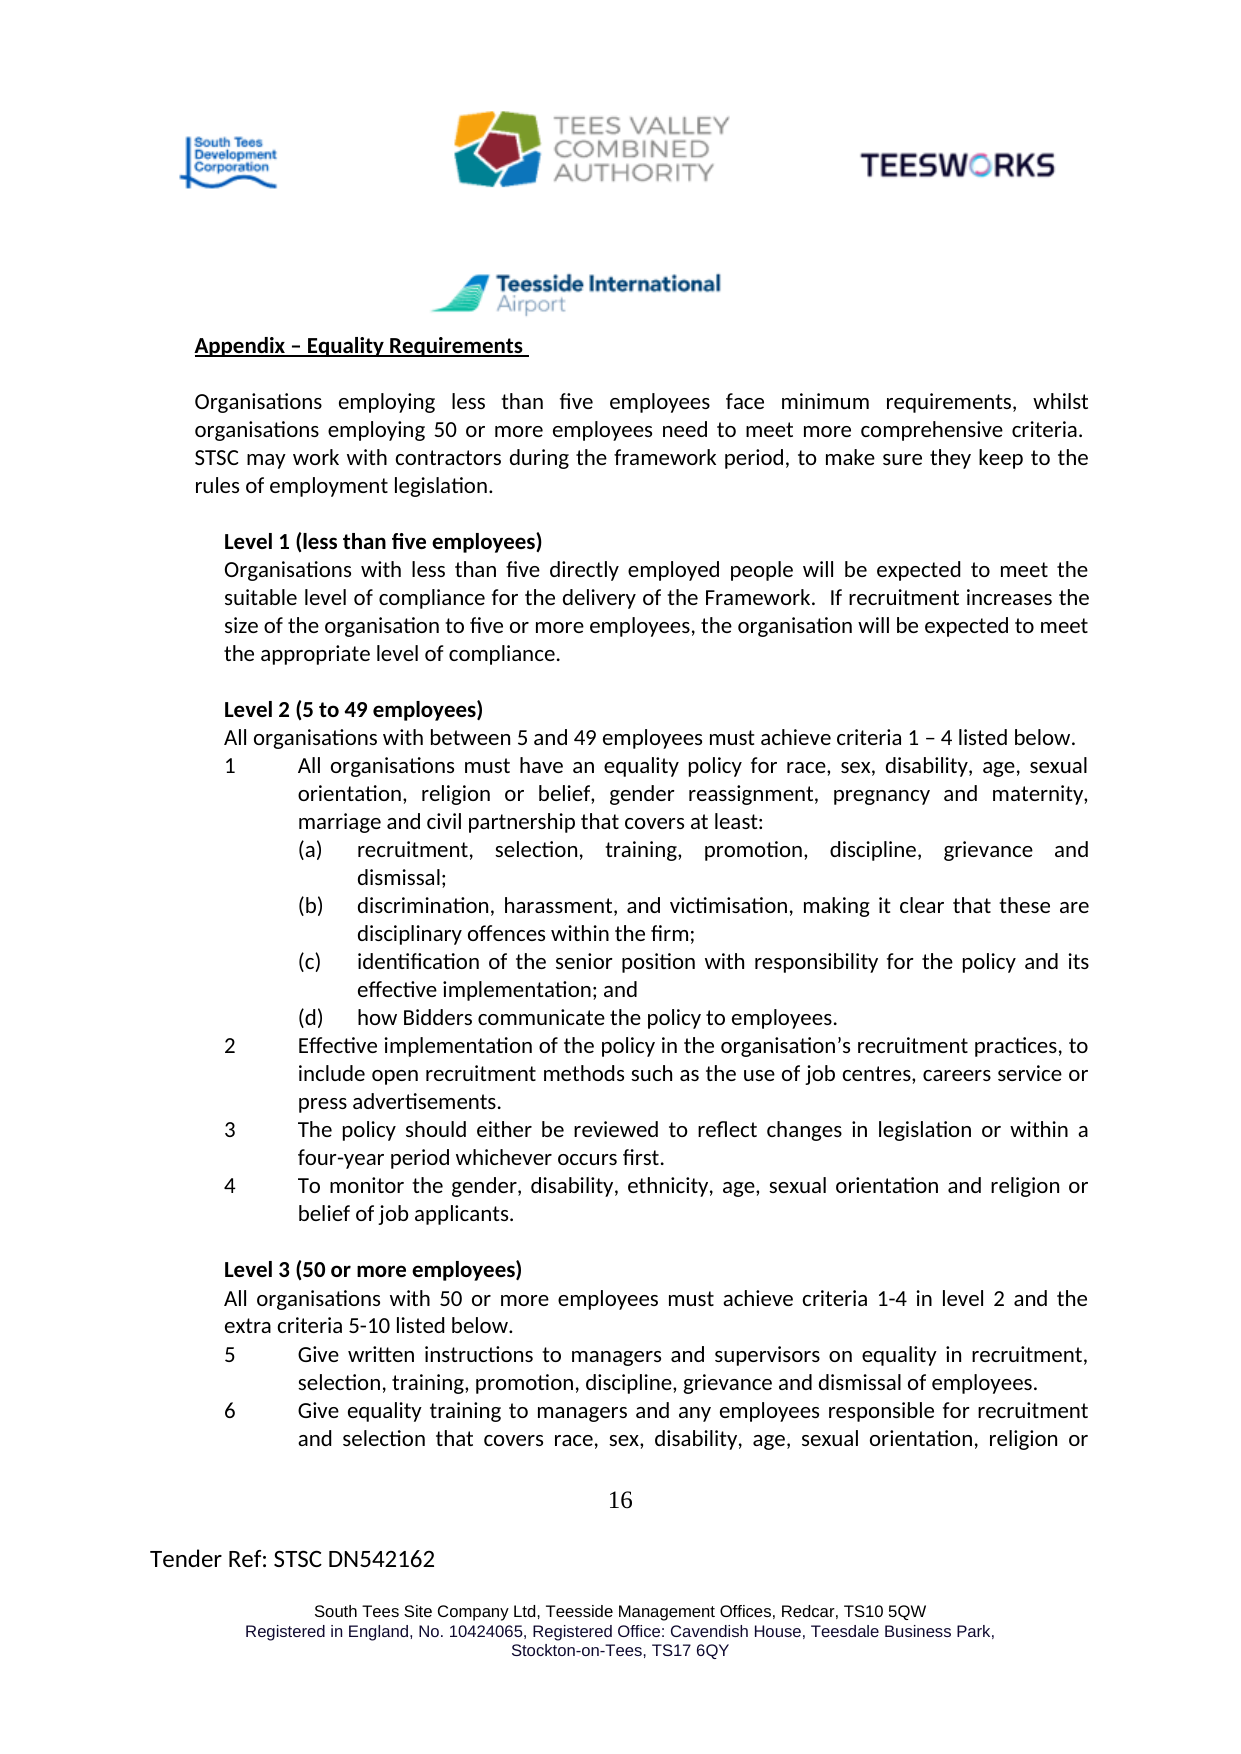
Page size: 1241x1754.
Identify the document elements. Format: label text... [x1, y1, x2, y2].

list To monitor the gender, disability, ethnicity, age, sexual orientation and religion or belief of job applicants. [224, 1172, 1090, 1228]
list Organisations employing less than five employees face minimum requirements, whilst organisations employing 50 or more employees need to meet more comprehensive criteria. STSC may work with contractors during the framework period, to make sure they keep to the rules of employment legislation. [194, 387, 1090, 499]
list Level 3 (50 or more employees) [224, 1256, 1090, 1284]
list All organisations with 50 or more employees must achieve criteria 1-4 in level 2 and the extra criteria 5-10 listed below. [224, 1284, 1090, 1340]
list identification of the senior position with responsibility for the policy and its effective implementation; and [298, 947, 1090, 1003]
list discrimination, harassment, and victimisation, making it clear that these are disciplinary offences within the firm; [298, 891, 1090, 947]
list recruitment, selection, training, promotion, discipline, grievance and dismissal; [298, 835, 1090, 891]
picture [150, 73, 1091, 331]
list All organisations with between 5 and 49 employees must achieve criteria 1 – 4 listed below. [224, 723, 1090, 751]
list how Bidders communicate the policy to employees. [298, 1003, 1090, 1031]
list The policy should either be reviewed to reflect changes in legislation or within a four-year period whichever occurs first. [224, 1116, 1090, 1172]
list Appendix – Equality Requirements [194, 331, 1090, 359]
list Give written instructions to managers and supervisors on equality in recruitment, selection, training, promotion, discipline, grievance and dismissal of employees. [224, 1340, 1090, 1396]
list Level 1 (less than five employees) [224, 527, 1090, 555]
list Organisations with less than five directly employed people will be expected to meet the suitable level of compliance for the delivery of the Framework. If recruitment increases the size of the organisation to five or more employees, the organisation will be expected to meet the appropriate level of compliance. [224, 555, 1090, 667]
list Effective implementation of the policy in the organisation’s recruitment practices, to include open recruitment methods such as the use of job centres, careers service or press advertisements. [224, 1031, 1090, 1116]
list Level 2 (5 to 49 employees) [224, 695, 1090, 723]
list All organisations must have an equality policy for race, sex, disability, age, sexual orientation, religion or belief, gender reassignment, pregnancy and maternity, marriage and civil partnership that covers at least: [224, 751, 1090, 835]
